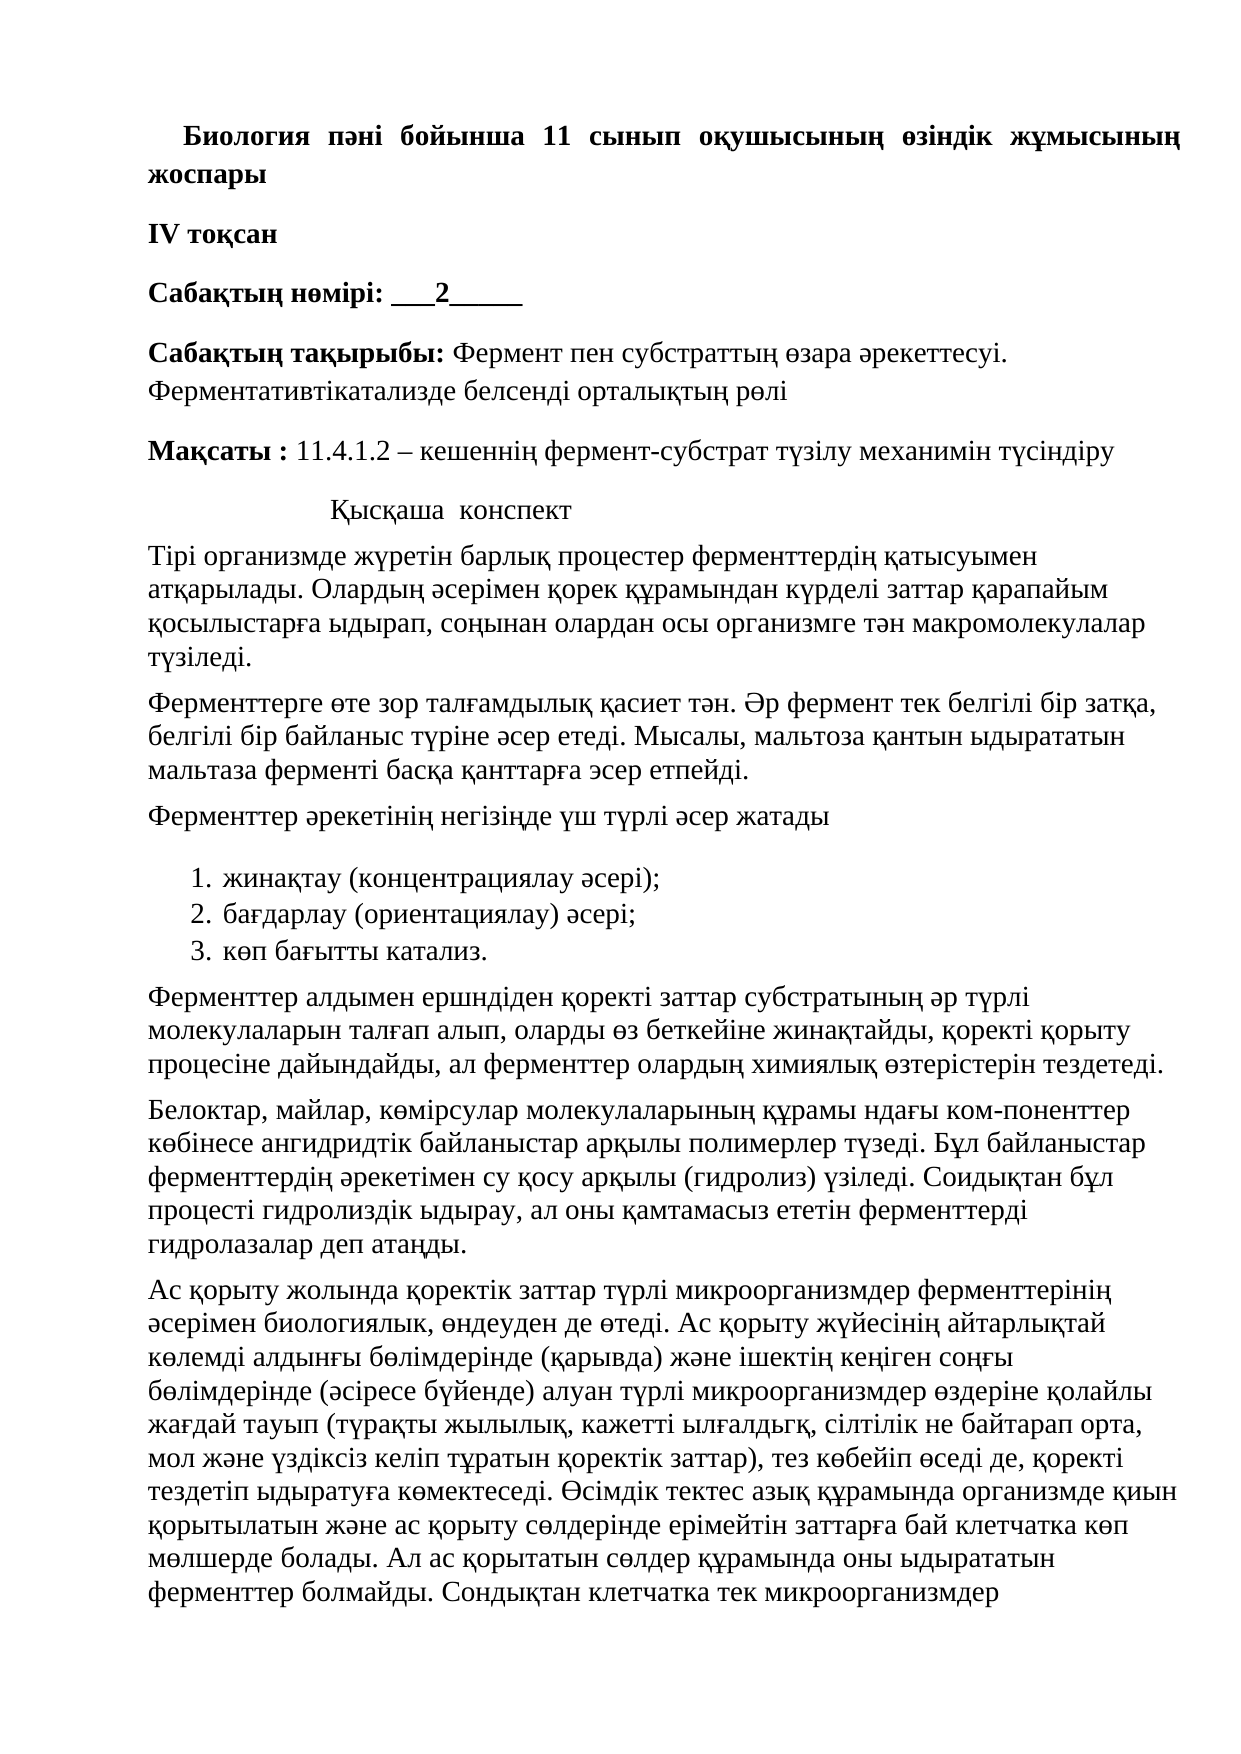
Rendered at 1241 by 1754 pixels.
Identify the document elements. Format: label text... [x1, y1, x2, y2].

text Мақсаты : 11.4.1.2 – кешеннің фермент-субстрат түзілу механимін түсіндіру [148, 433, 1181, 466]
text Сабақтың тақырыбы: Фермент пен субстраттың өзара әрекеттесуі. Ферментативтікатализде белсенді орталықтың рөлі [148, 335, 1181, 407]
text Белоктар, майлар, көмірсулар молекулаларының құрамы ндағы ком-поненттер көбінесе ангидридтік байланыстар арқылы полимерлер түзеді. Бұл байланыстар ферменттердің әрекетімен су қосу арқылы (гидролиз) үзіледі. Соидықтан бұл процесті гидролиздік ыдырау, ал оны қамтамасыз ететін ферменттерді гидролазалар деп атаңды. [148, 1092, 1181, 1259]
text Тірі организмде жүретін барлық процестер ферменттердің қатысуымен атқарылады. Олардың әсерімен қорек құрамындан күрделі заттар қарапайым қосылыстарға ыдырап, соңынан олардан осы организмге тән макромолекулалар түзіледі. [148, 538, 1181, 672]
list жинақтау (концентрациялау әсері); [190, 861, 1181, 894]
text IV тоқсан [148, 216, 1181, 249]
text Ферменттер әрекетінің негізіңде үш түрлі әсер жатады [148, 798, 1181, 831]
list көп бағытты катализ. [190, 933, 1181, 966]
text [148, 1272, 1181, 1607]
text Ферменттерге өте зор талғамдылық қасиет тән. Әр фермент тек белгілі бір затқа, белгілі бір байланыс түріне әсер етеді. Мысалы, мальтоза қантын ыдырататын мальтаза ферменті басқа қанттарға эсер етпейді. [148, 685, 1181, 785]
text Қысқаша конспект [148, 492, 1181, 526]
text Биология пәні бойынша 11 сынып оқушысының өзіндік жұмысының жоспары [148, 118, 1181, 190]
text Ферменттер алдымен ершндіден қоректі заттар субстратының әр түрлі молекулаларын талғап алып, оларды өз беткейіне жинақтайды, қоректі қорыту процесіне дайындайды, ал ферменттер олардың химиялық өзтерістерін тездетеді. [148, 979, 1181, 1079]
text Сабақтың нөмірі: ___2_____ [148, 275, 1181, 309]
list бағдарлау (ориентациялау) әсері; [190, 897, 1181, 930]
